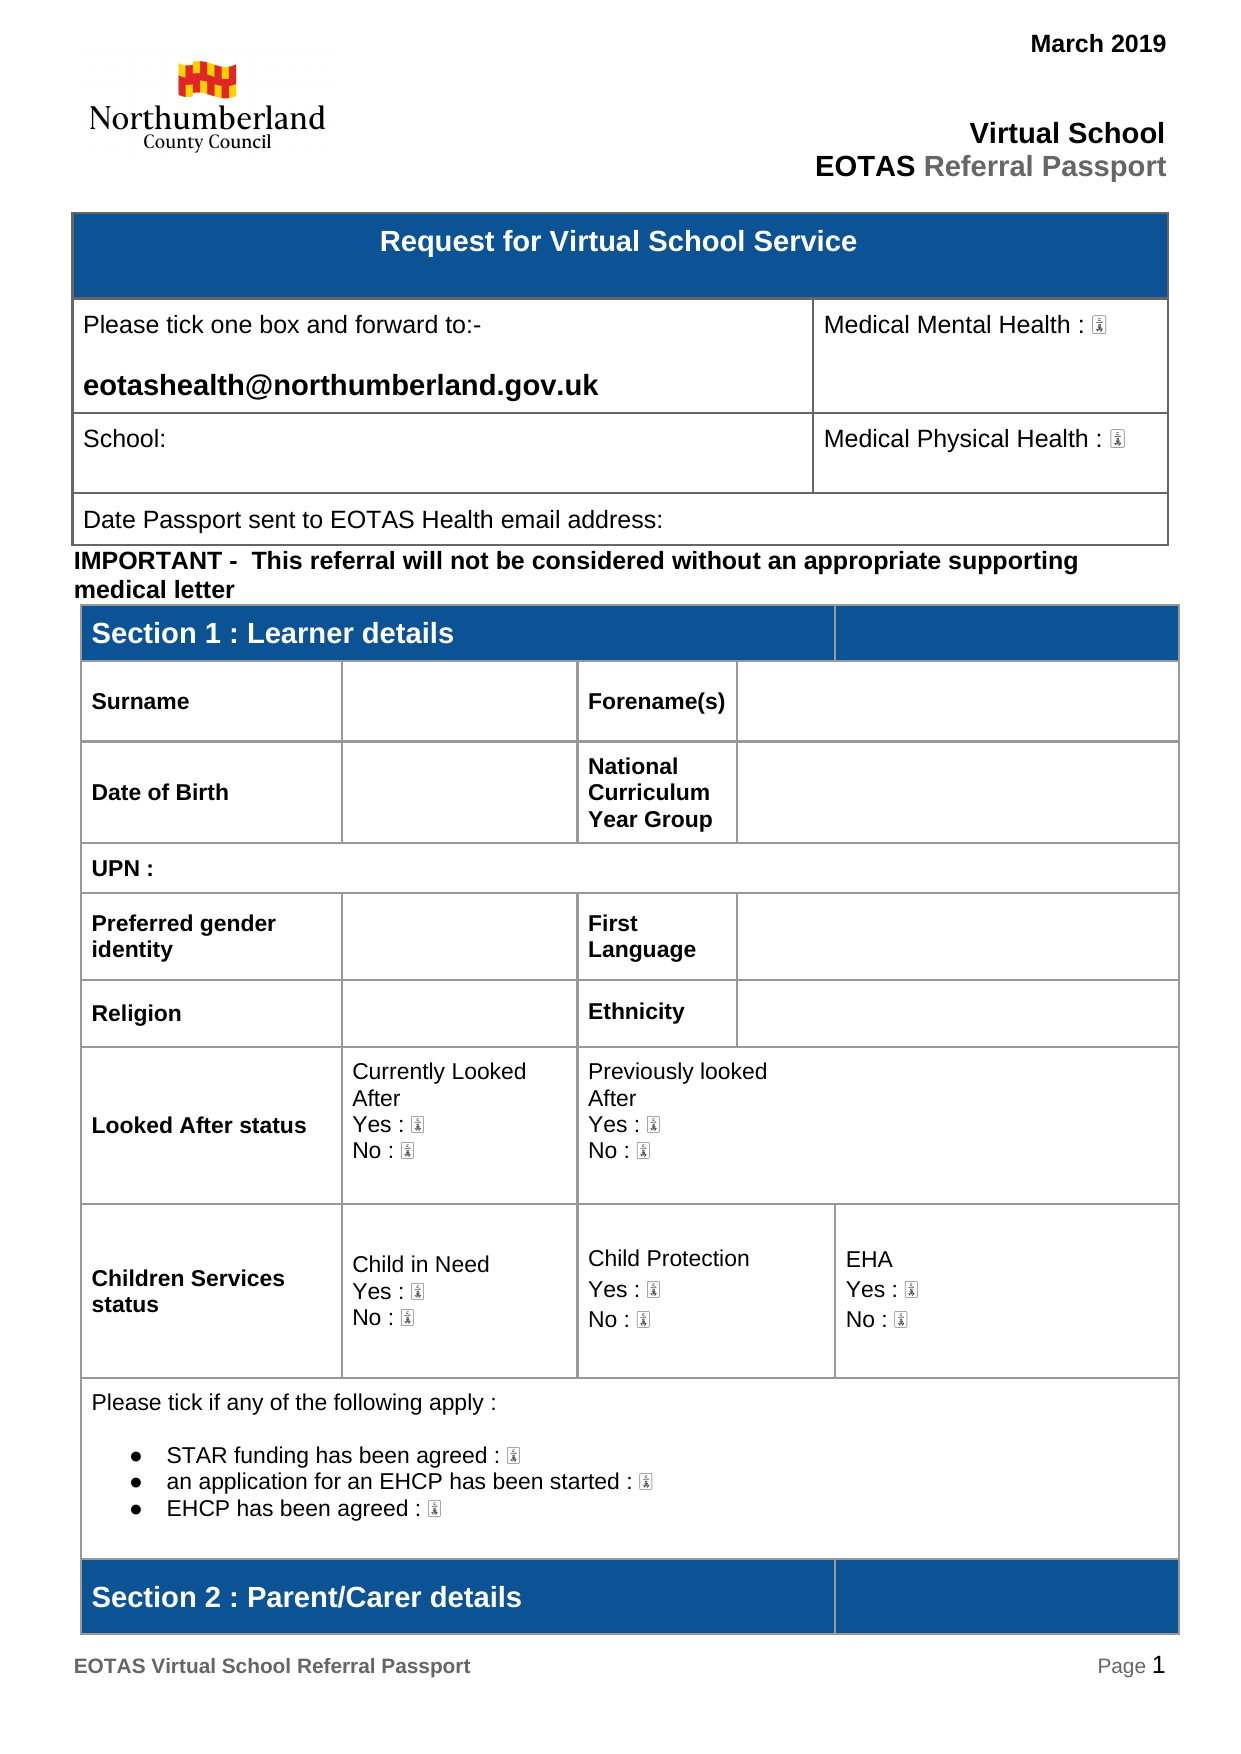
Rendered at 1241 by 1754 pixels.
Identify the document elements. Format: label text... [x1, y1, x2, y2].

table_header Request for Virtual School Service [74, 214, 1167, 297]
table_cell Children Services status [82, 1205, 341, 1377]
table_header [836, 606, 1178, 660]
table_cell [343, 662, 576, 740]
table_cell UPN : [82, 844, 1178, 892]
table_cell Previously looked After Yes : 🀉 No : 🀉 [579, 1048, 1178, 1203]
table_cell Section 2 : Parent/Carer details [82, 1560, 834, 1633]
table_cell Forename(s) [579, 662, 736, 740]
table_cell Currently Looked After Yes : 🀉 No : 🀉 [343, 1048, 576, 1203]
text EOTAS Referral Passport [149, 149, 1166, 183]
table_header Section 1 : Learner details [82, 606, 834, 660]
text IMPORTANT - This referral will not be considered without an appropriate supporting medical letter [74, 546, 1166, 603]
table_cell National Curriculum Year Group [579, 743, 736, 842]
table_cell Religion [82, 981, 341, 1046]
table_cell [343, 894, 576, 979]
table_cell School: [74, 414, 812, 492]
table_cell First Language [579, 894, 736, 979]
table_cell Preferred gender identity [82, 894, 341, 979]
table_cell Date of Birth [82, 743, 341, 842]
table_cell Looked After status [82, 1048, 341, 1203]
table_cell Surname [82, 662, 341, 740]
table_cell Please tick one box and forward to:- eotashealth@northumberland.gov.uk [74, 300, 812, 412]
table_cell Medical Mental Health : 🀉 [814, 300, 1167, 412]
text March 2019 [74, 29, 1166, 58]
table_cell [738, 894, 1178, 979]
table_cell [343, 981, 576, 1046]
picture [73, 48, 342, 162]
table_cell Please tick if any of the following apply : STAR funding has been agreed : 🀉 an application for an EHCP has been started : 🀉 EHCP has been agreed : 🀉 [82, 1379, 1178, 1558]
table_cell [738, 981, 1178, 1046]
text Virtual School [342, 116, 1166, 149]
table_cell Child in Need Yes : 🀉 No : 🀉 [343, 1205, 576, 1377]
table_cell Child Protection Yes : 🀉 No : 🀉 [579, 1205, 834, 1377]
table_cell [343, 743, 576, 842]
table_cell EHA Yes : 🀉 No : 🀉 [836, 1205, 1178, 1377]
table_cell Date Passport sent to EOTAS Health email address: [74, 494, 1167, 544]
table_cell Ethnicity [579, 981, 736, 1046]
table_cell [836, 1560, 1178, 1633]
table_cell Medical Physical Health : 🀉 [814, 414, 1167, 492]
table_cell [738, 743, 1178, 842]
table_cell [738, 662, 1178, 740]
